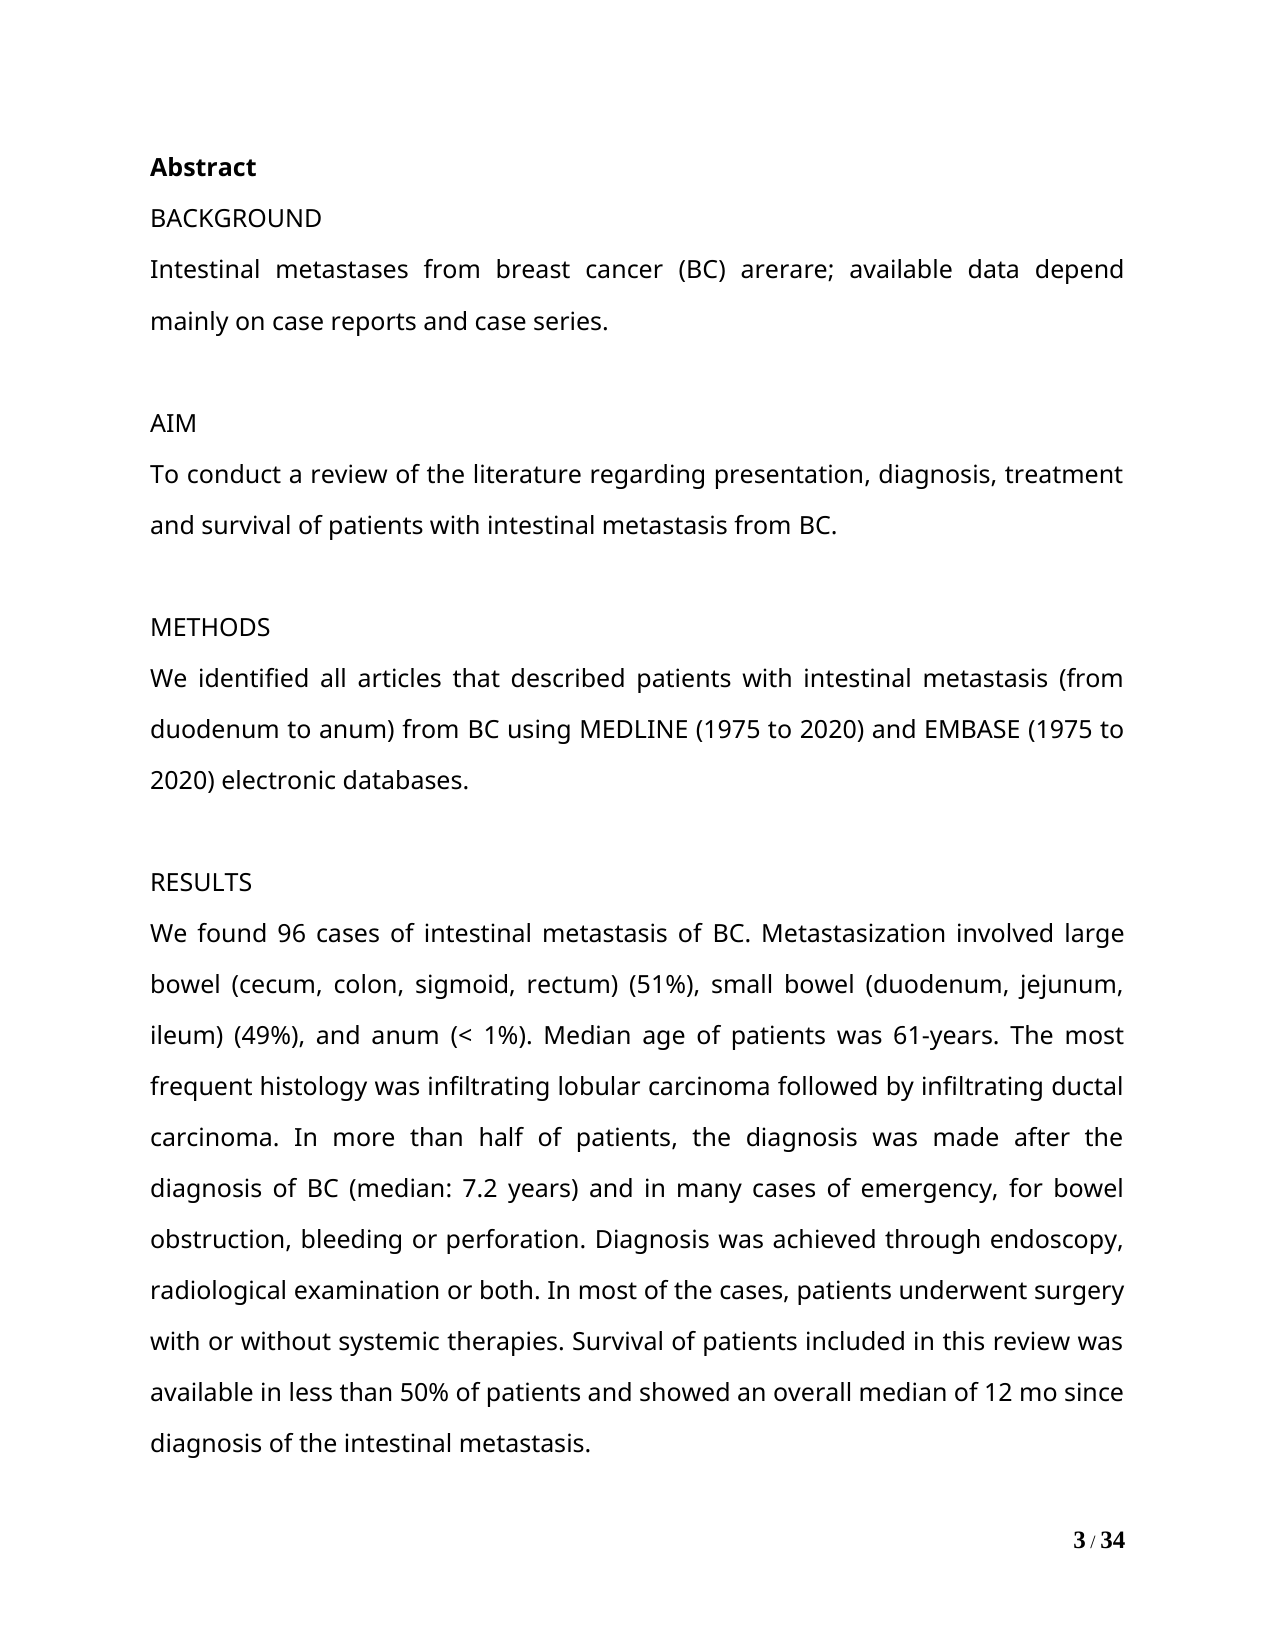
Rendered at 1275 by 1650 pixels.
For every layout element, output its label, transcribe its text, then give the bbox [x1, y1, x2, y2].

text We found 96 cases of intestinal metastasis of BC. Metastasization involved large bowel (cecum, colon, sigmoid, rectum) (51%), small bowel (duodenum, jejunum, ileum) (49%), and anum (< 1%). Median age of patients was 61-years. The most frequent histology was infiltrating lobular carcinoma followed by infiltrating ductal carcinoma. In more than half of patients, the diagnosis was made after the diagnosis of BC (median: 7.2 years) and in many cases of emergency, for bowel obstruction, bleeding or perforation. Diagnosis was achieved through endoscopy, radiological examination or both. In most of the cases, patients underwent surgery with or without systemic therapies. Survival of patients included in this review was available in less than 50% of patients and showed an overall median of 12 mo since diagnosis of the intestinal metastasis. [150, 916, 1125, 1460]
text AIM [150, 405, 1125, 439]
text RESULTS [150, 864, 1125, 899]
text To conduct a review of the literature regarding presentation, diagnosis, treatment and survival of patients with intestinal metastasis from BC. [150, 456, 1125, 541]
text METHODS [150, 609, 1125, 643]
text Abstract [150, 150, 1125, 184]
text BACKGROUND [150, 201, 1125, 235]
text Intestinal metastases from breast cancer (BC) arerare; available data depend mainly on case reports and case series. [150, 252, 1125, 337]
text We identified all articles that described patients with intestinal metastasis (from duodenum to anum) from BC using MEDLINE (1975 to 2020) and EMBASE (1975 to 2020) electronic databases. [150, 660, 1125, 797]
